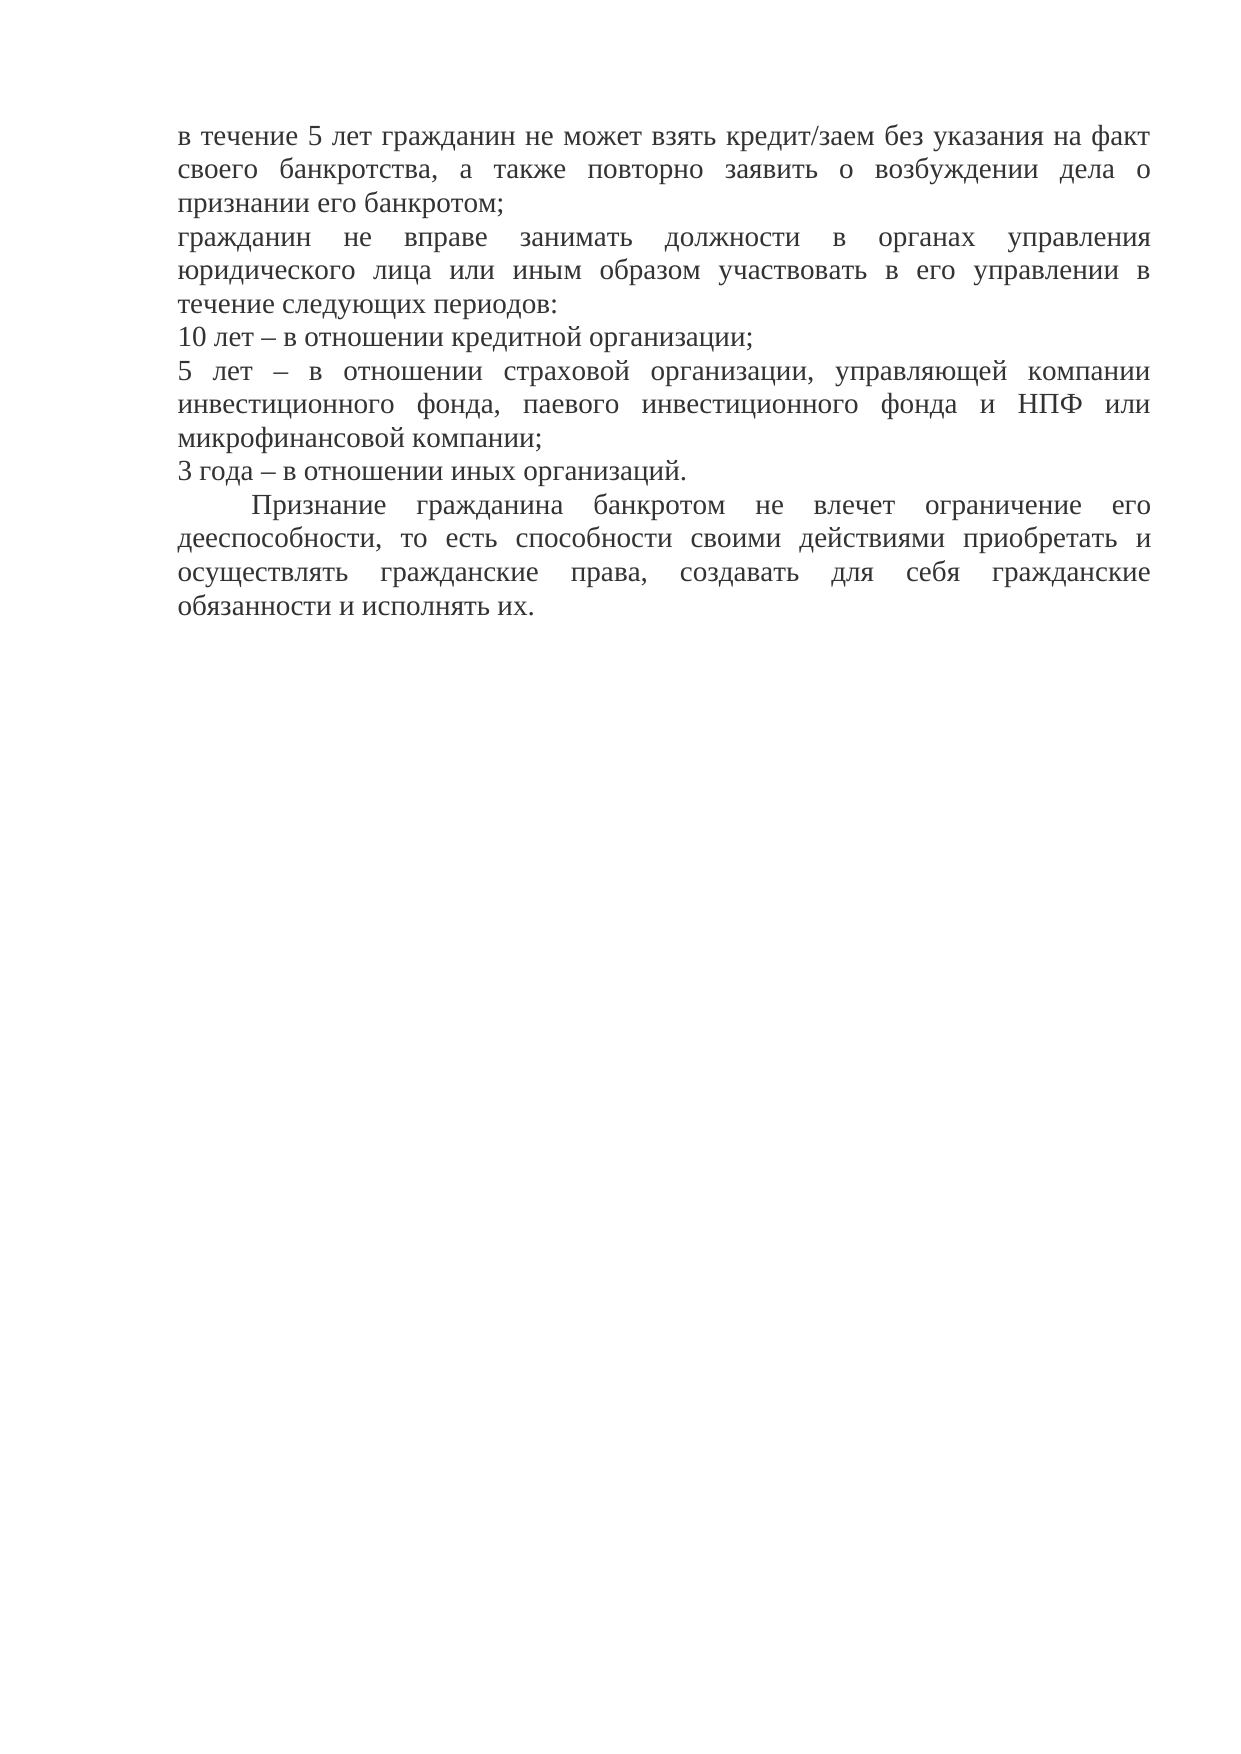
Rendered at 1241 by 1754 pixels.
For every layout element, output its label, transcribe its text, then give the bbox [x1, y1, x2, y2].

text в течение 5 лет гражданин не может взять кредит/заем без указания на факт своего банкротства, а также повторно заявить о возбуждении дела о признании его банкротом; [177, 118, 1152, 219]
text гражданин не вправе занимать должности в органах управления юридического лица или иным образом участвовать в его управлении в течение следующих периодов: [177, 219, 1152, 319]
text Признание гражданина банкротом не влечет ограничение его дееспособности, то есть способности своими действиями приобретать и осуществлять гражданские права, создавать для себя гражданские обязанности и исполнять их. [177, 487, 1152, 621]
text 3 года – в отношении иных организаций. [177, 453, 1152, 487]
text 10 лет – в отношении кредитной организации; [177, 319, 1152, 353]
text 5 лет – в отношении страховой организации, управляющей компании инвестиционного фонда, паевого инвестиционного фонда и НПФ или микрофинансовой компании; [177, 353, 1152, 453]
